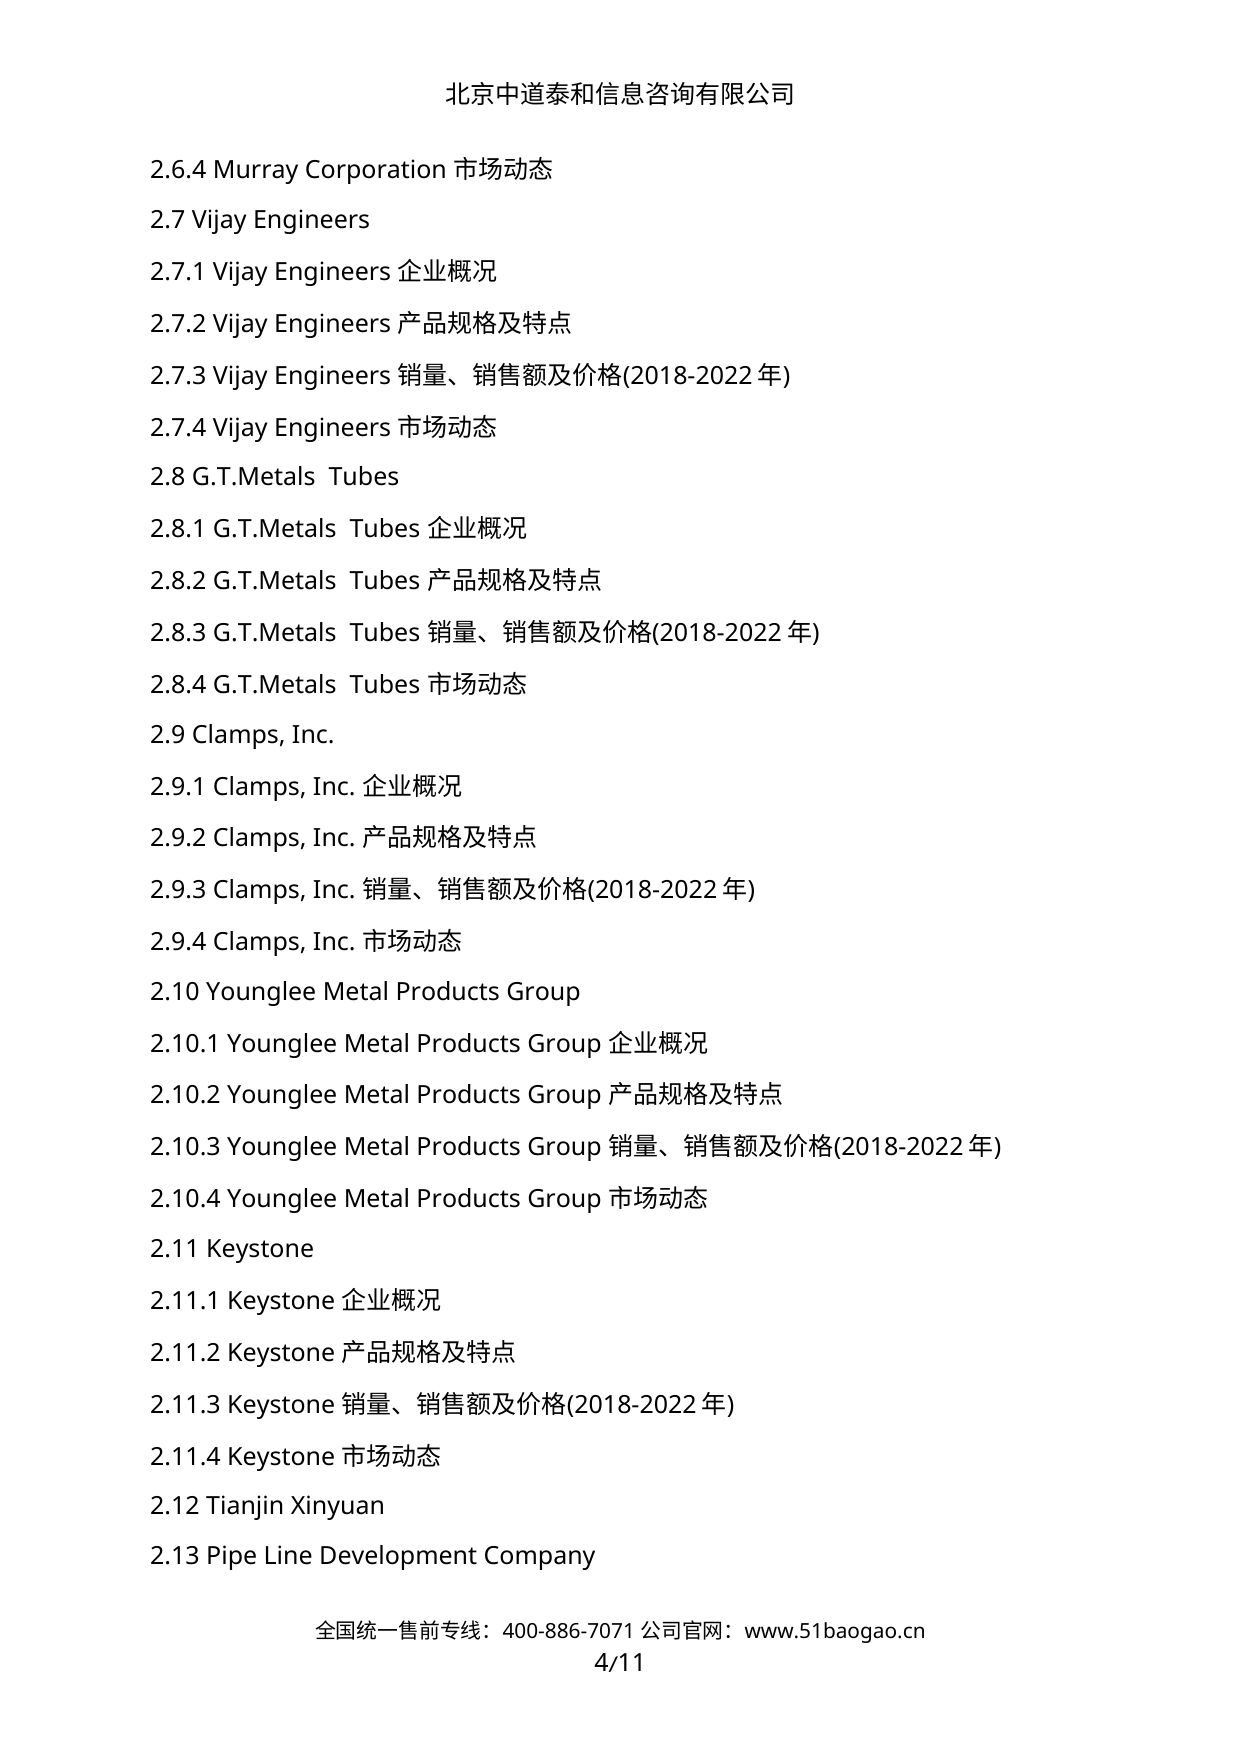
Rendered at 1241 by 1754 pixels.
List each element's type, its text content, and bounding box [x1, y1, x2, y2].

text 2.11.2 Keystone 产品规格及特点 [150, 1332, 1090, 1368]
text 2.6.4 Murray Corporation 市场动态 [150, 150, 1090, 186]
text 2.7.2 Vijay Engineers 产品规格及特点 [150, 303, 1090, 340]
text 2.9.2 Clamps, Inc. 产品规格及特点 [150, 818, 1090, 854]
text 2.8.3 G.T.Metals Tubes 销量、销售额及价格(2018-2022年) [150, 612, 1090, 649]
text 2.11.1 Keystone 企业概况 [150, 1280, 1090, 1317]
text 2.9.1 Clamps, Inc. 企业概况 [150, 766, 1090, 802]
text 2.12 Tianjin Xinyuan [150, 1488, 1090, 1522]
text 2.10.3 Younglee Metal Products Group 销量、销售额及价格(2018-2022年) [150, 1127, 1090, 1163]
text 2.9.3 Clamps, Inc. 销量、销售额及价格(2018-2022年) [150, 870, 1090, 906]
text 2.11.4 Keystone 市场动态 [150, 1436, 1090, 1472]
text 2.7 Vijay Engineers [150, 202, 1090, 236]
text 2.10.1 Younglee Metal Products Group 企业概况 [150, 1023, 1090, 1059]
text 2.9 Clamps, Inc. [150, 716, 1090, 750]
text 2.8.4 G.T.Metals Tubes 市场动态 [150, 664, 1090, 701]
text 2.10.2 Younglee Metal Products Group 产品规格及特点 [150, 1075, 1090, 1111]
text 2.7.3 Vijay Engineers 销量、销售额及价格(2018-2022年) [150, 355, 1090, 392]
text 2.8.1 G.T.Metals Tubes 企业概况 [150, 509, 1090, 545]
text 2.11.3 Keystone 销量、销售额及价格(2018-2022年) [150, 1384, 1090, 1420]
text 2.7.4 Vijay Engineers 市场动态 [150, 407, 1090, 443]
text 2.7.1 Vijay Engineers 企业概况 [150, 252, 1090, 288]
text 2.8 G.T.Metals Tubes [150, 459, 1090, 493]
text 2.11 Keystone [150, 1231, 1090, 1265]
text 2.10.4 Younglee Metal Products Group 市场动态 [150, 1179, 1090, 1215]
text 2.13 Pipe Line Development Company [150, 1537, 1090, 1572]
text 2.8.2 G.T.Metals Tubes 产品规格及特点 [150, 561, 1090, 597]
text 2.10 Younglee Metal Products Group [150, 973, 1090, 1007]
text 2.9.4 Clamps, Inc. 市场动态 [150, 922, 1090, 958]
